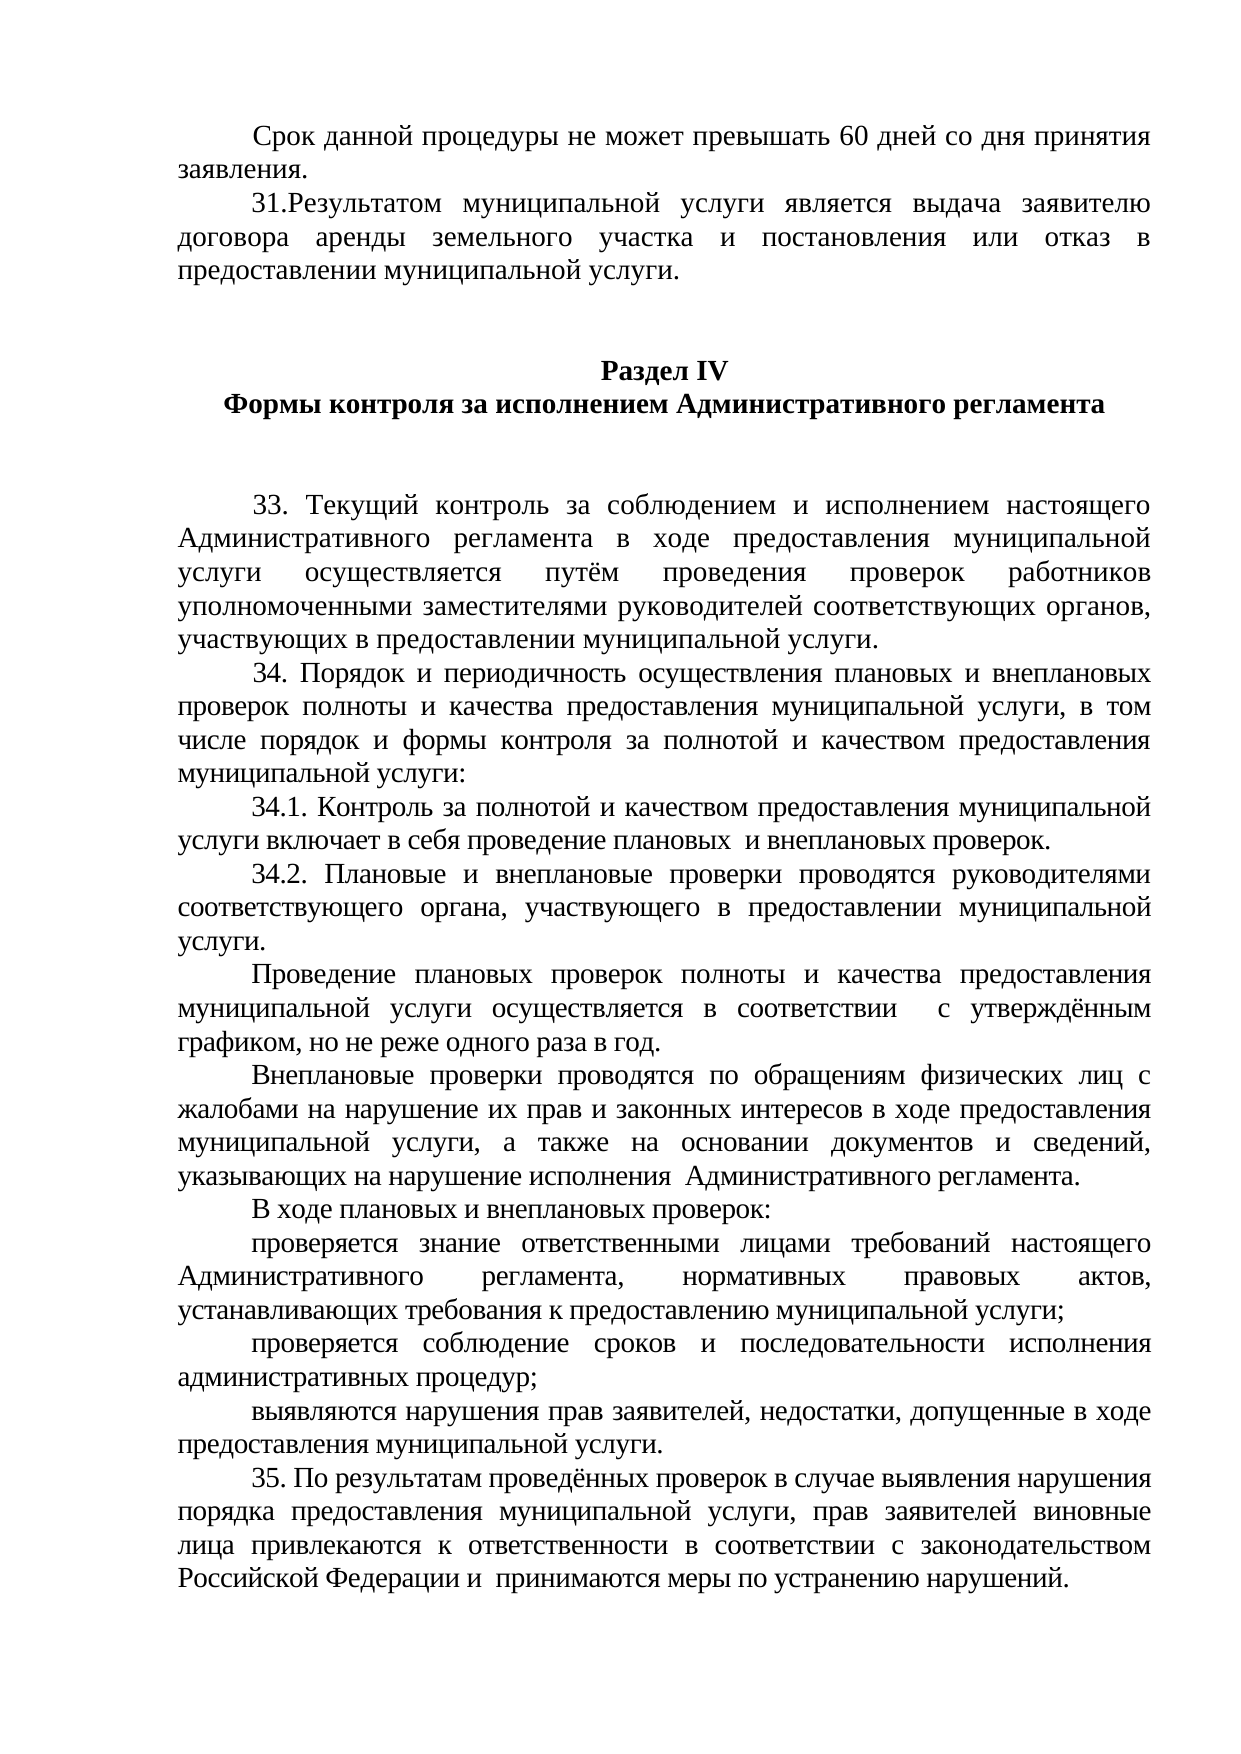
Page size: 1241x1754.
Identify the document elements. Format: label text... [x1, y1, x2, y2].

text 35. По результатам проведённых проверок в случае выявления нарушения порядка предоставления муниципальной услуги, прав заявителей виновные лица привлекаются к ответственности в соответствии с законодательством Российской Федерации и принимаются меры по устранению нарушений. [177, 1460, 1152, 1594]
text В ходе плановых и внеплановых проверок: [177, 1191, 1152, 1225]
text 34.1. Контроль за полнотой и качеством предоставления муниципальной услуги включает в себя проведение плановых и внеплановых проверок. [177, 789, 1152, 856]
text 34. Порядок и периодичность осуществления плановых и внеплановых проверок полноты и качества предоставления муниципальной услуги, в том числе порядок и формы контроля за полнотой и качеством предоставления муниципальной услуги: [177, 655, 1152, 789]
text 33. Текущий контроль за соблюдением и исполнением настоящего Административного регламента в ходе предоставления муниципальной услуги осуществляется путём проведения проверок работников уполномоченными заместителями руководителей соответствующих органов, участвующих в предоставлении муниципальной услуги. [177, 487, 1152, 655]
text Раздел IV [177, 353, 1152, 386]
text Внеплановые проверки проводятся по обращениям физических лиц с жалобами на нарушение их прав и законных интересов в ходе предоставления муниципальной услуги, а также на основании документов и сведений, указывающих на нарушение исполнения Административного регламента. [177, 1057, 1152, 1191]
text проверяется соблюдение сроков и последовательности исполнения административных процедур; [177, 1326, 1152, 1393]
text Проведение плановых проверок полноты и качества предоставления муниципальной услуги осуществляется в соответствии с утверждённым графиком, но не реже одного раза в год. [177, 957, 1152, 1057]
text Срок данной процедуры не может превышать 60 дней со дня принятия заявления. [177, 118, 1152, 185]
text проверяется знание ответственными лицами требований настоящего Административного регламента, нормативных правовых актов, устанавливающих требования к предоставлению муниципальной услуги; [177, 1225, 1152, 1326]
text выявляются нарушения прав заявителей, недостатки, допущенные в ходе предоставления муниципальной услуги. [177, 1393, 1152, 1460]
text 31.Результатом муниципальной услуги является выдача заявителю договора аренды земельного участка и постановления или отказ в предоставлении муниципальной услуги. [177, 185, 1152, 286]
text 34.2. Плановые и внеплановые проверки проводятся руководителями соответствующего органа, участвующего в предоставлении муниципальной услуги. [177, 856, 1152, 957]
text Формы контроля за исполнением Административного регламента [177, 386, 1152, 420]
